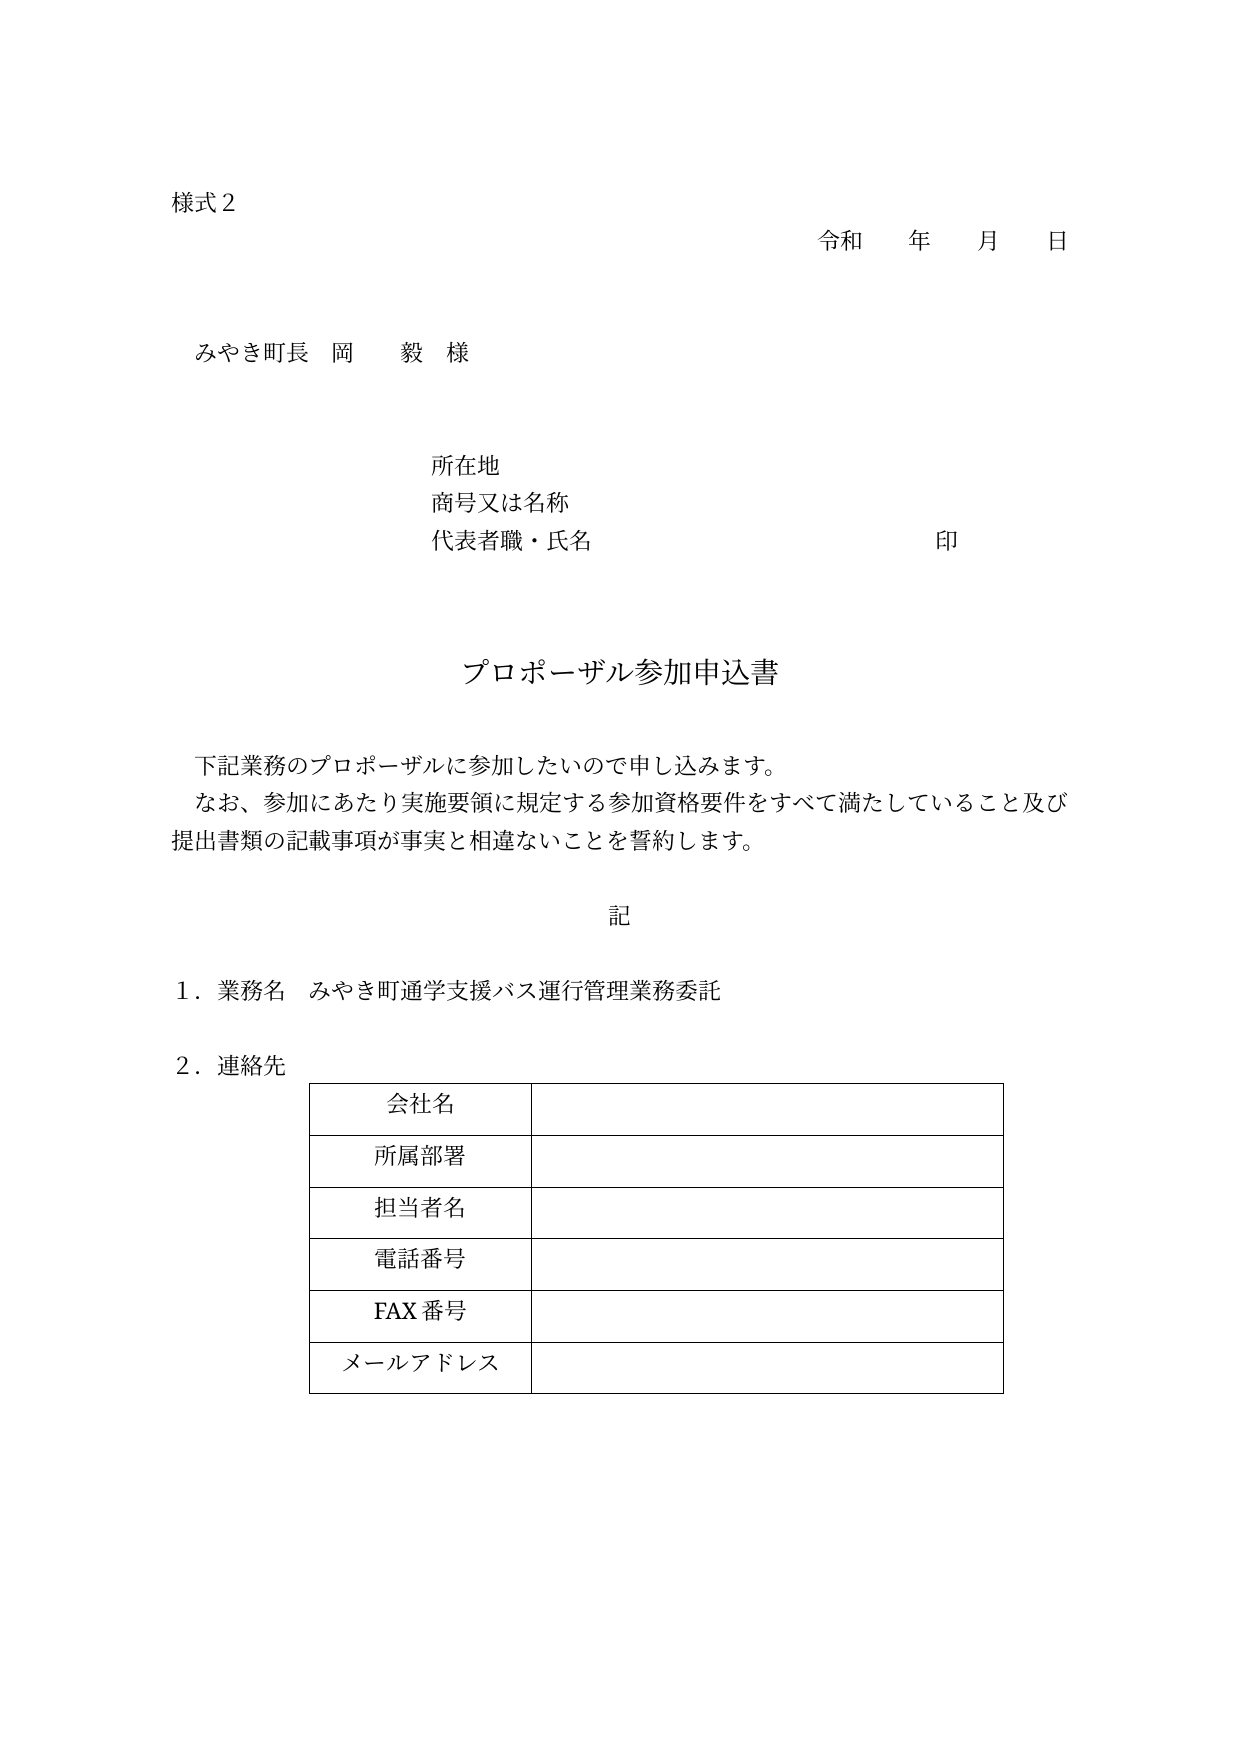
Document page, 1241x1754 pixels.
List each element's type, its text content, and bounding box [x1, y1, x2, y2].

table_cell 所属部署 [310, 1136, 531, 1187]
text ２．連絡先 [171, 1046, 1069, 1083]
text 所在地 [171, 446, 1069, 483]
table_cell [532, 1136, 1003, 1187]
table_cell FAX番号 [310, 1291, 531, 1342]
text 令和 年 月 日 [171, 221, 1069, 258]
table_cell 担当者名 [310, 1188, 531, 1238]
table_cell 電話番号 [310, 1239, 531, 1290]
text 代表者職・氏名 印 [171, 521, 1069, 558]
table_header 会社名 [310, 1084, 531, 1135]
subtitle 記 [171, 896, 1069, 933]
text みやき町長 岡 毅 様 [171, 333, 1069, 371]
text １．業務名 みやき町通学支援バス運行管理業務委託 [171, 971, 1069, 1008]
table_cell [532, 1239, 1003, 1290]
table_cell [532, 1188, 1003, 1238]
table_cell [532, 1291, 1003, 1342]
table_cell メールアドレス [310, 1343, 531, 1393]
text 様式２ [171, 183, 1069, 221]
text なお、参加にあたり実施要領に規定する参加資格要件をすべて満たしていること及び提出書類の記載事項が事実と相違ないことを誓約します。 [171, 783, 1069, 858]
text 商号又は名称 [171, 483, 1069, 521]
text 下記業務のプロポーザルに参加したいので申し込みます。 [171, 746, 1069, 783]
table_header [532, 1084, 1003, 1135]
table_cell [532, 1343, 1003, 1393]
text プロポーザル参加申込書 [171, 633, 1069, 708]
